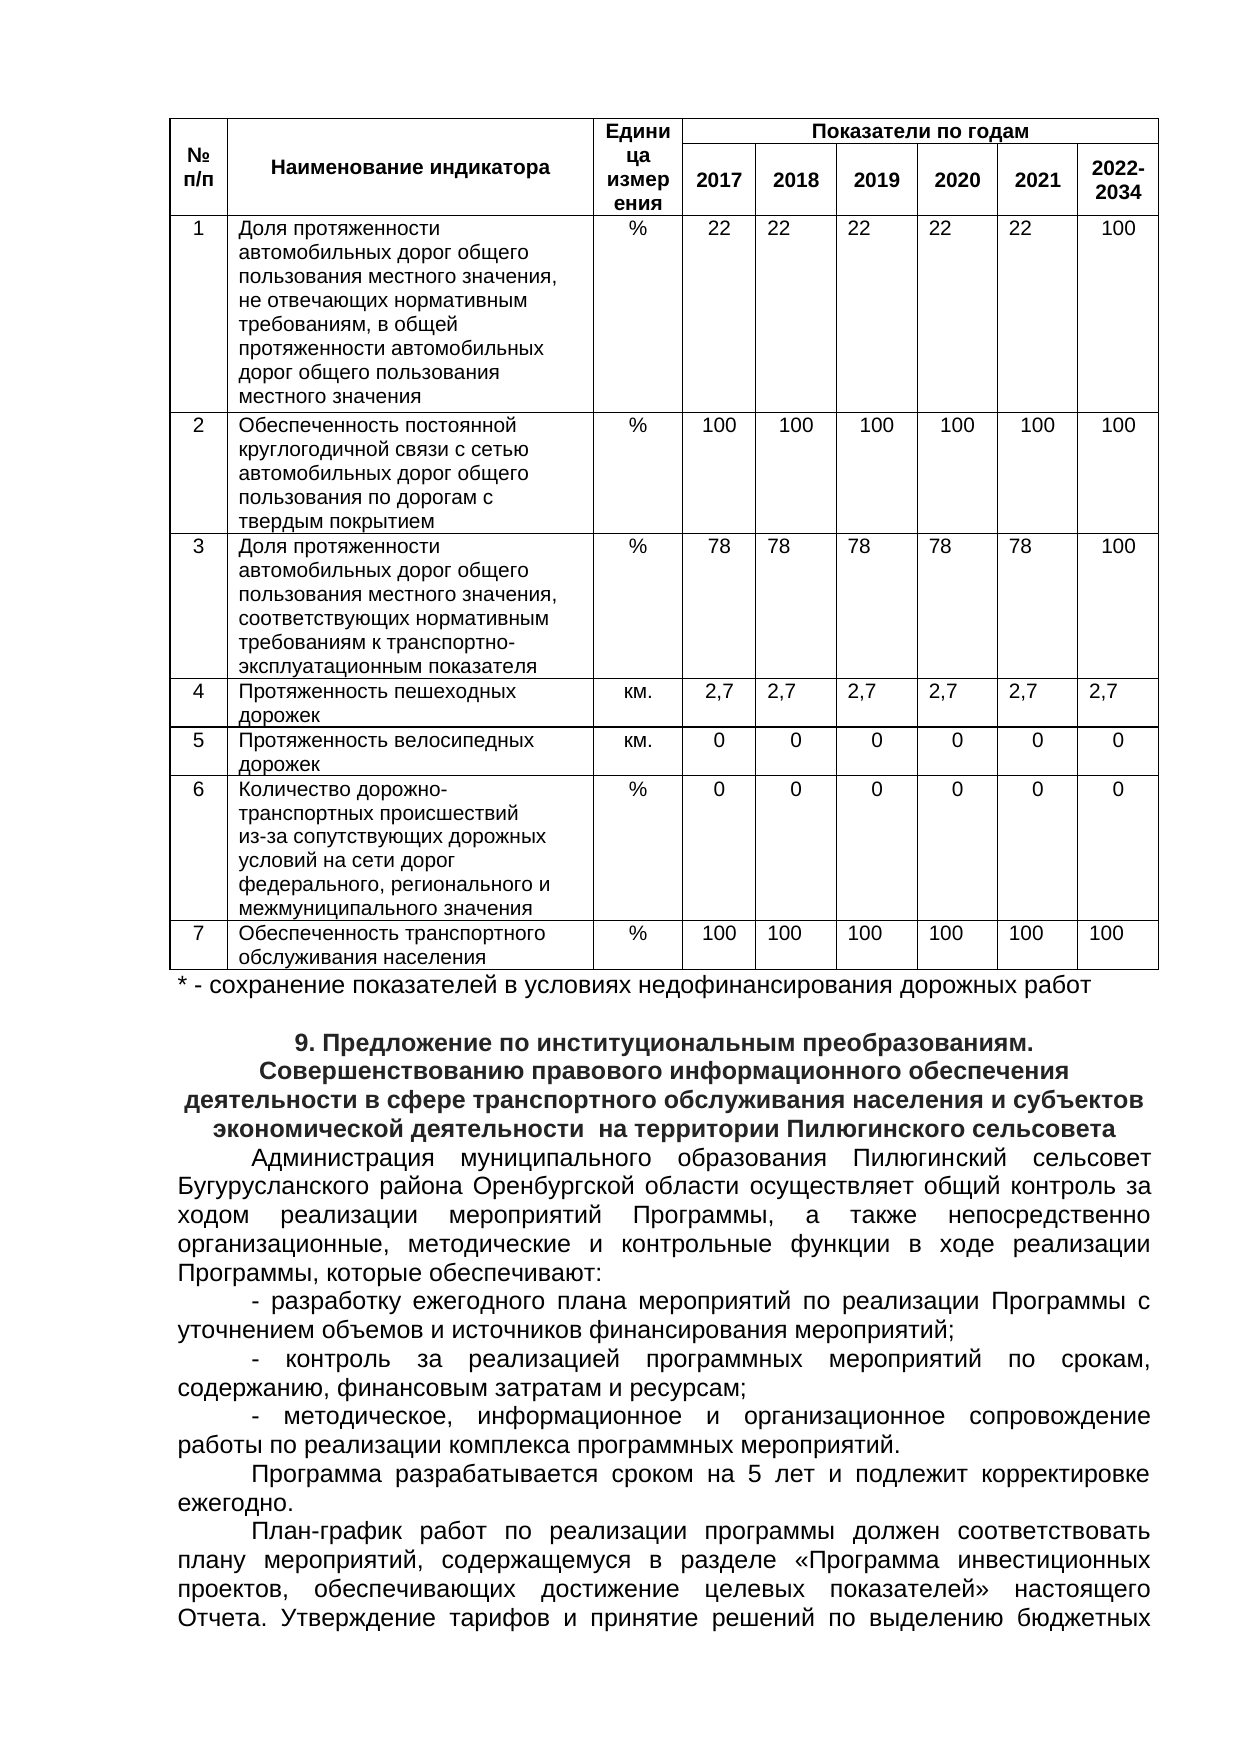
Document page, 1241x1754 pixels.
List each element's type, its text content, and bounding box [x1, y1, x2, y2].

table_cell 100 [918, 413, 997, 533]
table_cell 78 [837, 534, 917, 677]
table_cell 0 [756, 776, 836, 920]
text 9. Предложение по институциональным преобразованиям. Совершенствованию правового информационного обеспечения деятельности в сфере транспортного обслуживания населения и субъектов экономической деятельности на территории Пилюгинского сельсовета [177, 1028, 1152, 1143]
text Администрация муниципального образования Пилюгинский сельсовет Бугурусланского района Оренбургской области осуществляет общий контроль за ходом реализации мероприятий Программы, а также непосредственно организационные, методические и контрольные функции в ходе реализации Программы, которые обеспечивают: [177, 1143, 1152, 1286]
table_cell % [594, 413, 682, 533]
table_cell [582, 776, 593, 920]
table_cell 100 [837, 413, 917, 533]
table_cell 100 [756, 921, 836, 969]
table_cell 22 [756, 216, 836, 412]
table_cell 0 [683, 728, 755, 775]
table_cell 0 [918, 776, 997, 920]
table_cell 1 [171, 216, 227, 412]
table_header Единица измерения [594, 119, 682, 215]
table_cell 22 [683, 216, 755, 412]
table_cell % [594, 534, 682, 677]
table_cell 100 [1078, 921, 1158, 969]
table_cell 78 [918, 534, 997, 677]
table_cell Доля протяженности автомобильных дорог общего пользования местного значения, не отвечающих нормативным требованиям, в общей протяженности автомобильных дорог общего пользования местного значения [228, 216, 593, 412]
table_cell 0 [837, 776, 917, 920]
table_cell % [594, 216, 682, 412]
text - контроль за реализацией программных мероприятий по срокам, содержанию, финансовым затратам и ресурсам; [177, 1344, 1152, 1401]
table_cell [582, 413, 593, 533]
table_cell 2,7 [918, 679, 997, 726]
table_cell 100 [918, 921, 997, 969]
table_cell Доля протяженности автомобильных дорог общего пользования местного значения, соответствующих нормативным требованиям к транспортно-эксплуатационным показателя [228, 534, 593, 677]
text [177, 1516, 1152, 1631]
table_cell 2,7 [837, 679, 917, 726]
table_cell 0 [756, 728, 836, 775]
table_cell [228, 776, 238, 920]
table_header № п/п [171, 119, 227, 215]
table_cell 3 [171, 534, 227, 677]
table_cell 78 [683, 534, 755, 677]
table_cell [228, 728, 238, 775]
table_cell 4 [171, 679, 227, 726]
table_cell 100 [998, 413, 1077, 533]
table_cell 100 [998, 921, 1077, 969]
table_cell 2021 [998, 144, 1077, 215]
table_cell км. [594, 679, 682, 726]
table_cell 100 [1078, 216, 1158, 412]
table_cell 0 [1078, 776, 1158, 920]
table_cell 2,7 [1078, 679, 1158, 726]
table_cell 100 [837, 921, 917, 969]
table_cell 2022-2034 [1078, 144, 1158, 215]
table_cell 2019 [837, 144, 917, 215]
table_cell 7 [171, 921, 227, 969]
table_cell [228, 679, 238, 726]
table_cell 5 [171, 728, 227, 775]
table_cell 0 [837, 728, 917, 775]
text * - сохранение показателей в условиях недофинансирования дорожных работ [177, 970, 1152, 999]
table_cell 100 [683, 921, 755, 969]
table_cell 0 [998, 728, 1077, 775]
table_cell 2020 [918, 144, 997, 215]
table_cell 0 [918, 728, 997, 775]
table_cell 2,7 [683, 679, 755, 726]
table_cell 6 [171, 776, 227, 920]
table_cell 100 [683, 413, 755, 533]
table_cell км. [594, 728, 682, 775]
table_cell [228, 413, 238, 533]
table_cell Обеспеченность транспортного обслуживания населения [228, 921, 593, 969]
table_cell 0 [683, 776, 755, 920]
table_cell 78 [998, 534, 1077, 677]
table_cell 100 [756, 413, 836, 533]
table_cell 2 [171, 413, 227, 533]
table_cell 2018 [756, 144, 836, 215]
text - разработку ежегодного плана мероприятий по реализации Программы с уточнением объемов и источников финансирования мероприятий; [177, 1286, 1152, 1344]
table_cell 100 [1078, 534, 1158, 677]
table_cell 22 [998, 216, 1077, 412]
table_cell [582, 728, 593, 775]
table_cell 2,7 [756, 679, 836, 726]
table_cell 2017 [683, 144, 755, 215]
table_cell 22 [837, 216, 917, 412]
table_cell 0 [998, 776, 1077, 920]
text Программа разрабатывается сроком на 5 лет и подлежит корректировке ежегодно. [177, 1459, 1152, 1516]
table_header Наименование индикатора [228, 119, 593, 215]
table_header Показатели по годам [683, 119, 1158, 143]
table_cell 22 [918, 216, 997, 412]
text - методическое, информационное и организационное сопровождение работы по реализации комплекса программных мероприятий. [177, 1401, 1152, 1459]
table_cell 2,7 [998, 679, 1077, 726]
table_cell 0 [1078, 728, 1158, 775]
table_cell % [594, 921, 682, 969]
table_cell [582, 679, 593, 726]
table_cell 100 [1078, 413, 1158, 533]
table_cell 78 [756, 534, 836, 677]
table_cell % [594, 776, 682, 920]
